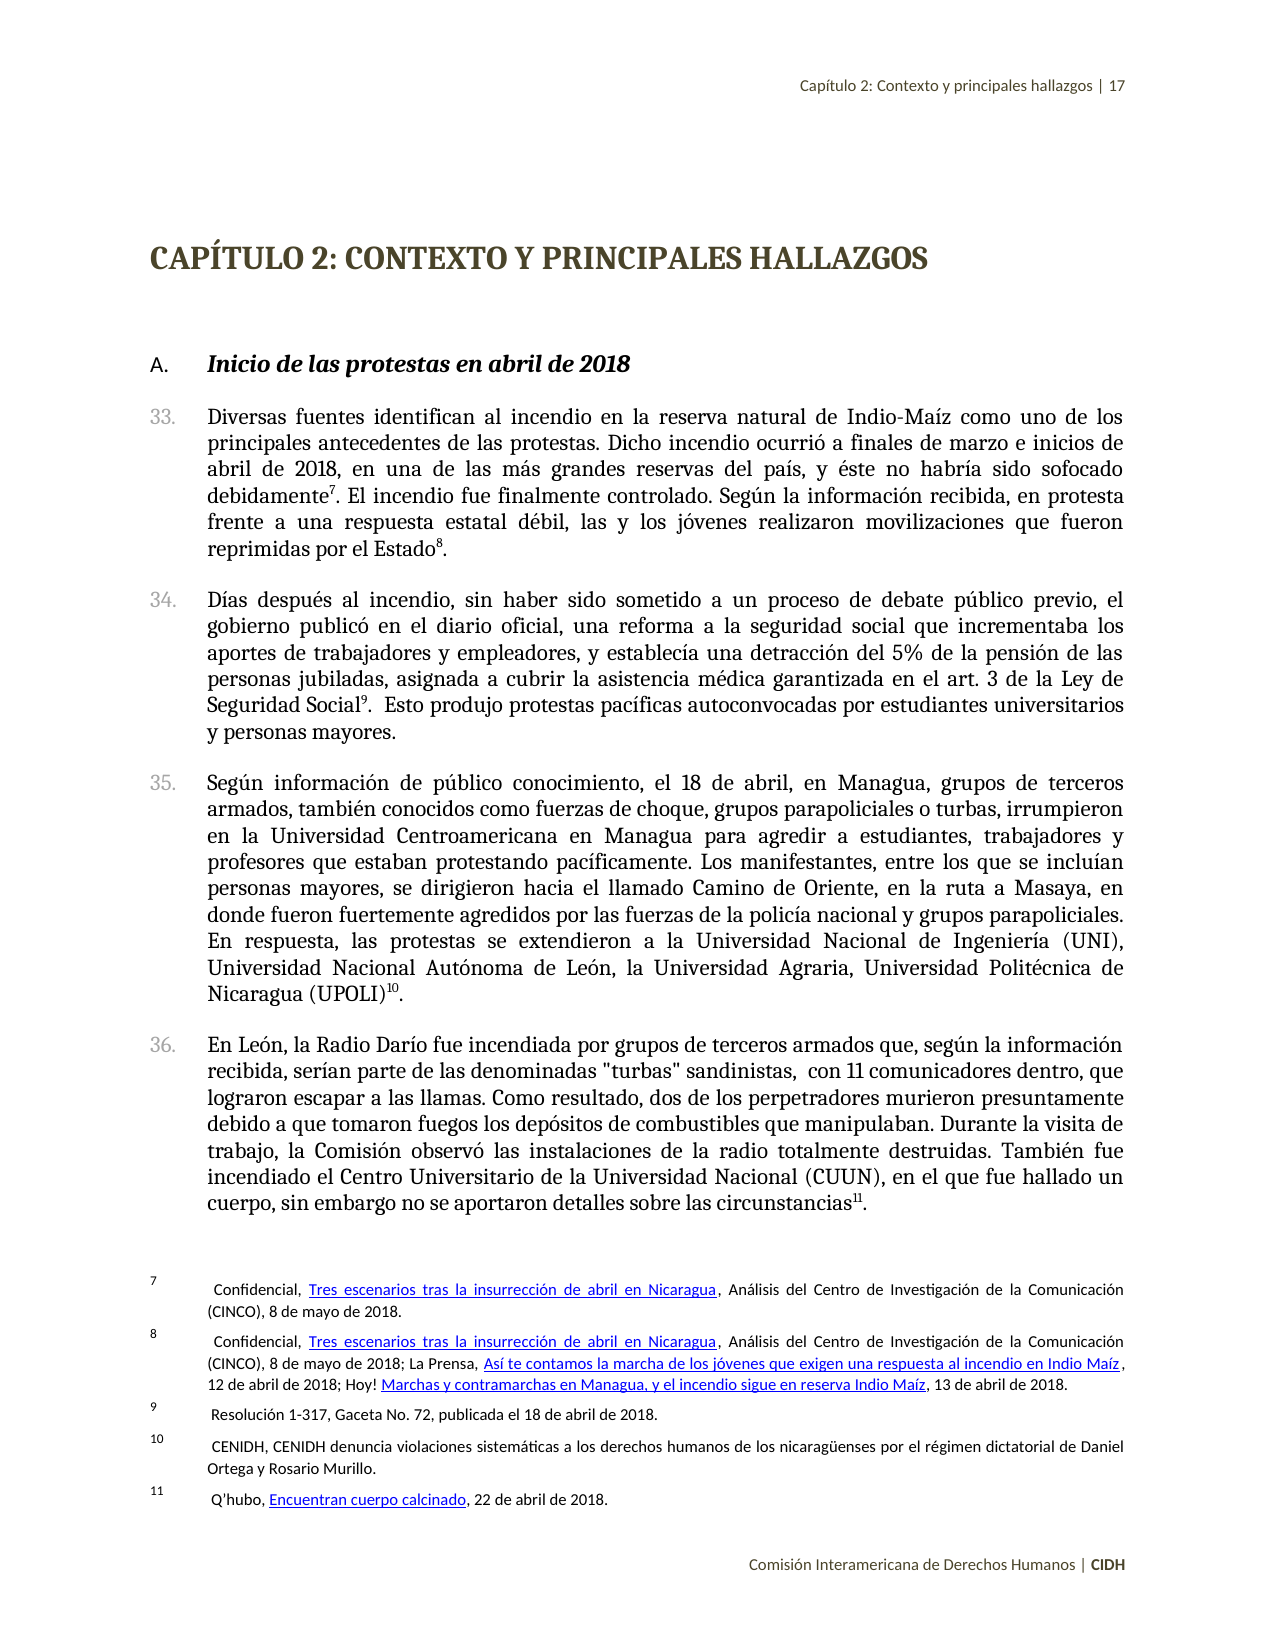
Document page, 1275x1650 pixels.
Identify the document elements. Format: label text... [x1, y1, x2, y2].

list Días después al incendio, sin haber sido sometido a un proceso de debate público previo, el gobierno publicó en el diario oficial, una reforma a la seguridad social que incrementaba los aportes de trabajadores y empleadores, y establecía una detracción del 5% de la pensión de las personas jubiladas, asignada a cubrir la asistencia médica garantizada en el art. 3 de la Ley de Seguridad Social. Esto produjo protestas pacíficas autoconvocadas por estudiantes universitarios y personas mayores. [150, 587, 1125, 745]
subtitle CAPÍTULO 2: CONTEXTO Y PRINCIPALES HALLAZGOS [150, 239, 1125, 277]
list En León, la Radio Darío fue incendiada por grupos de terceros armados que, según la información recibida, serían parte de las denominadas "turbas" sandinistas, con 11 comunicadores dentro, que lograron escapar a las llamas. Como resultado, dos de los perpetradores murieron presuntamente debido a que tomaron fuegos los depósitos de combustibles que manipulaban. Durante la visita de trabajo, la Comisión observó las instalaciones de la radio totalmente destruidas. También fue incendiado el Centro Universitario de la Universidad Nacional (CUUN), en el que fue hallado un cuerpo, sin embargo no se aportaron detalles sobre las circunstancias. [150, 1032, 1125, 1216]
subtitle Inicio de las protestas en abril de 2018 [150, 350, 1125, 378]
list Según información de público conocimiento, el 18 de abril, en Managua, grupos de terceros armados, también conocidos como fuerzas de choque, grupos parapoliciales o turbas, irrumpieron en la Universidad Centroamericana en Managua para agredir a estudiantes, trabajadores y profesores que estaban protestando pacíficamente. Los manifestantes, entre los que se incluían personas mayores, se dirigieron hacia el llamado Camino de Oriente, en la ruta a Masaya, en donde fueron fuertemente agredidos por las fuerzas de la policía nacional y grupos parapoliciales. En respuesta, las protestas se extendieron a la Universidad Nacional de Ingeniería (UNI), Universidad Nacional Autónoma de León, la Universidad Agraria, Universidad Politécnica de Nicaragua (UPOLI). [150, 770, 1125, 1007]
list Diversas fuentes identifican al incendio en la reserva natural de Indio-Maíz como uno de los principales antecedentes de las protestas. Dicho incendio ocurrió a finales de marzo e inicios de abril de 2018, en una de las más grandes reservas del país, y éste no habría sido sofocado debidamente. El incendio fue finalmente controlado. Según la información recibida, en protesta frente a una respuesta estatal débil, las y los jóvenes realizaron movilizaciones que fueron reprimidas por el Estado. [150, 403, 1125, 562]
